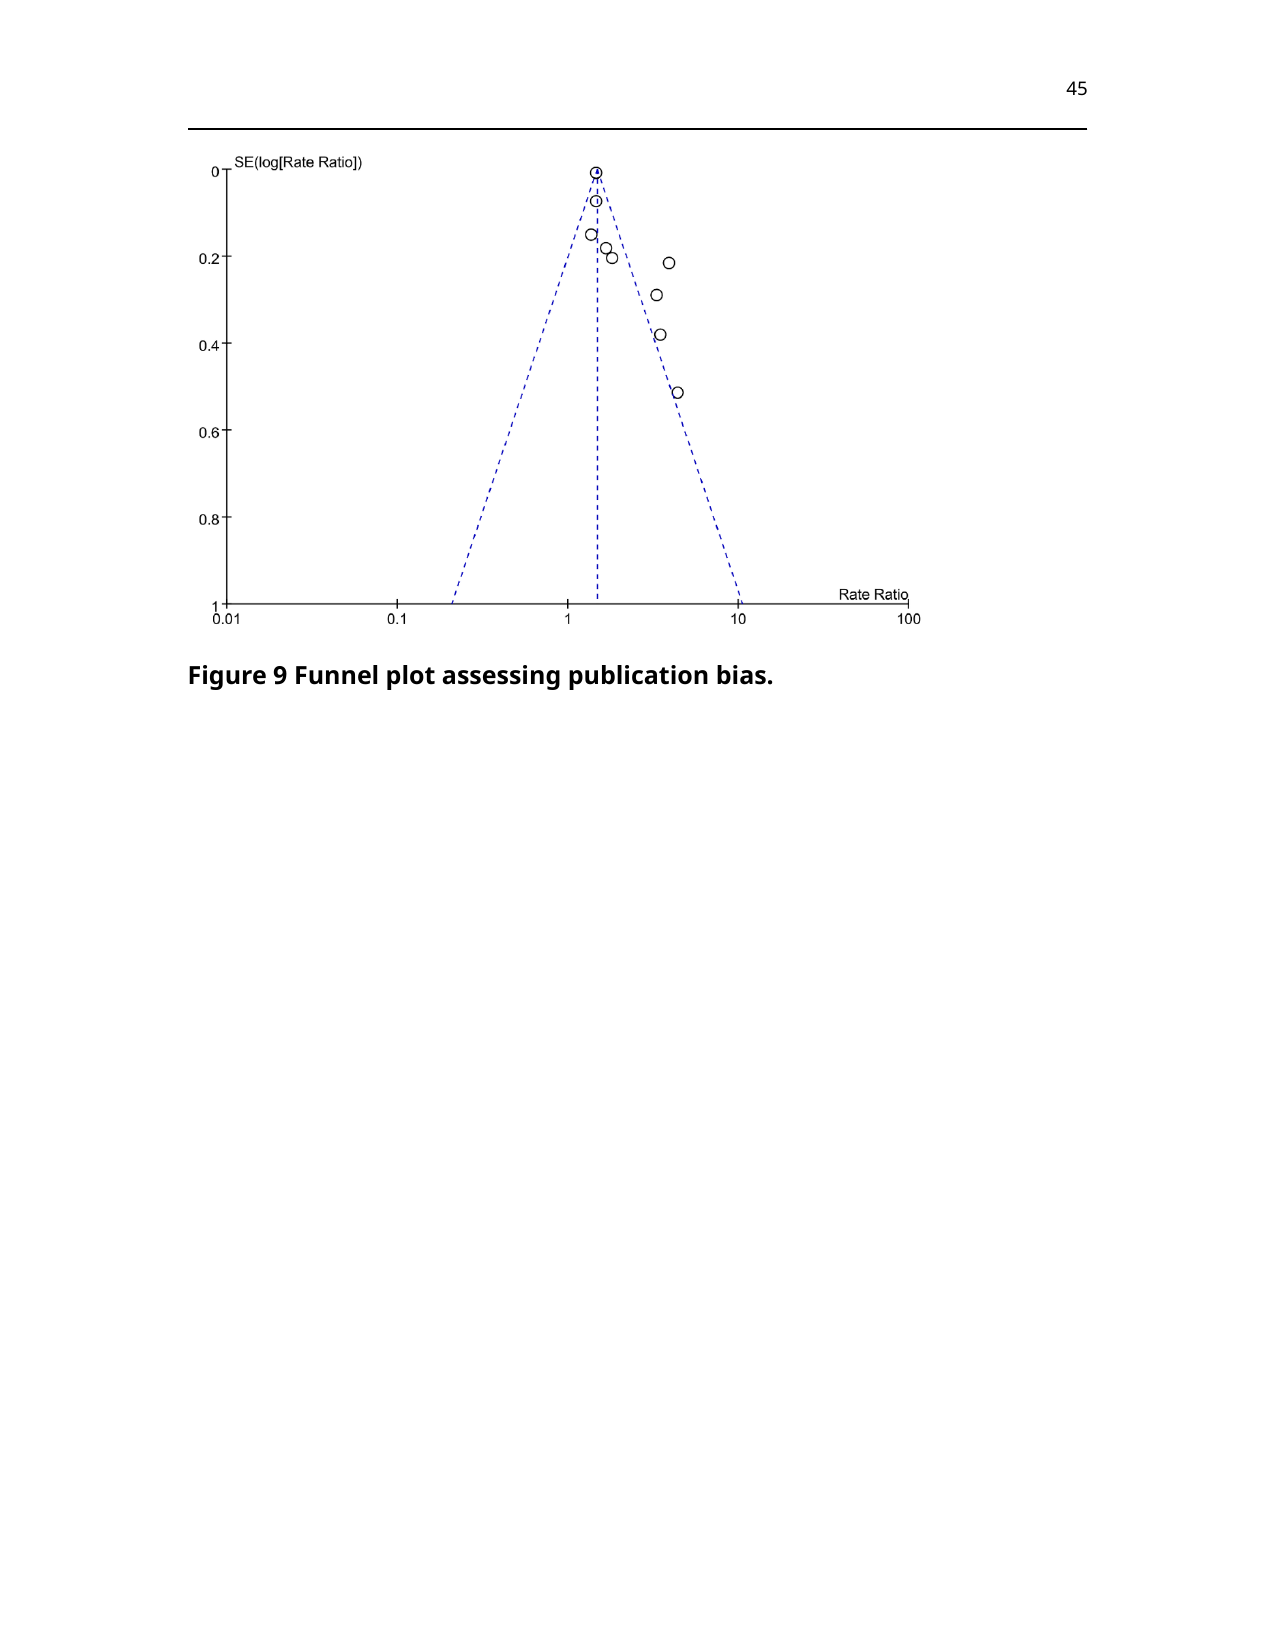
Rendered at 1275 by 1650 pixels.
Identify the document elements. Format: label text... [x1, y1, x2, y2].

picture [187, 150, 928, 643]
text Figure 9 Funnel plot assessing publication bias. [187, 658, 1087, 692]
